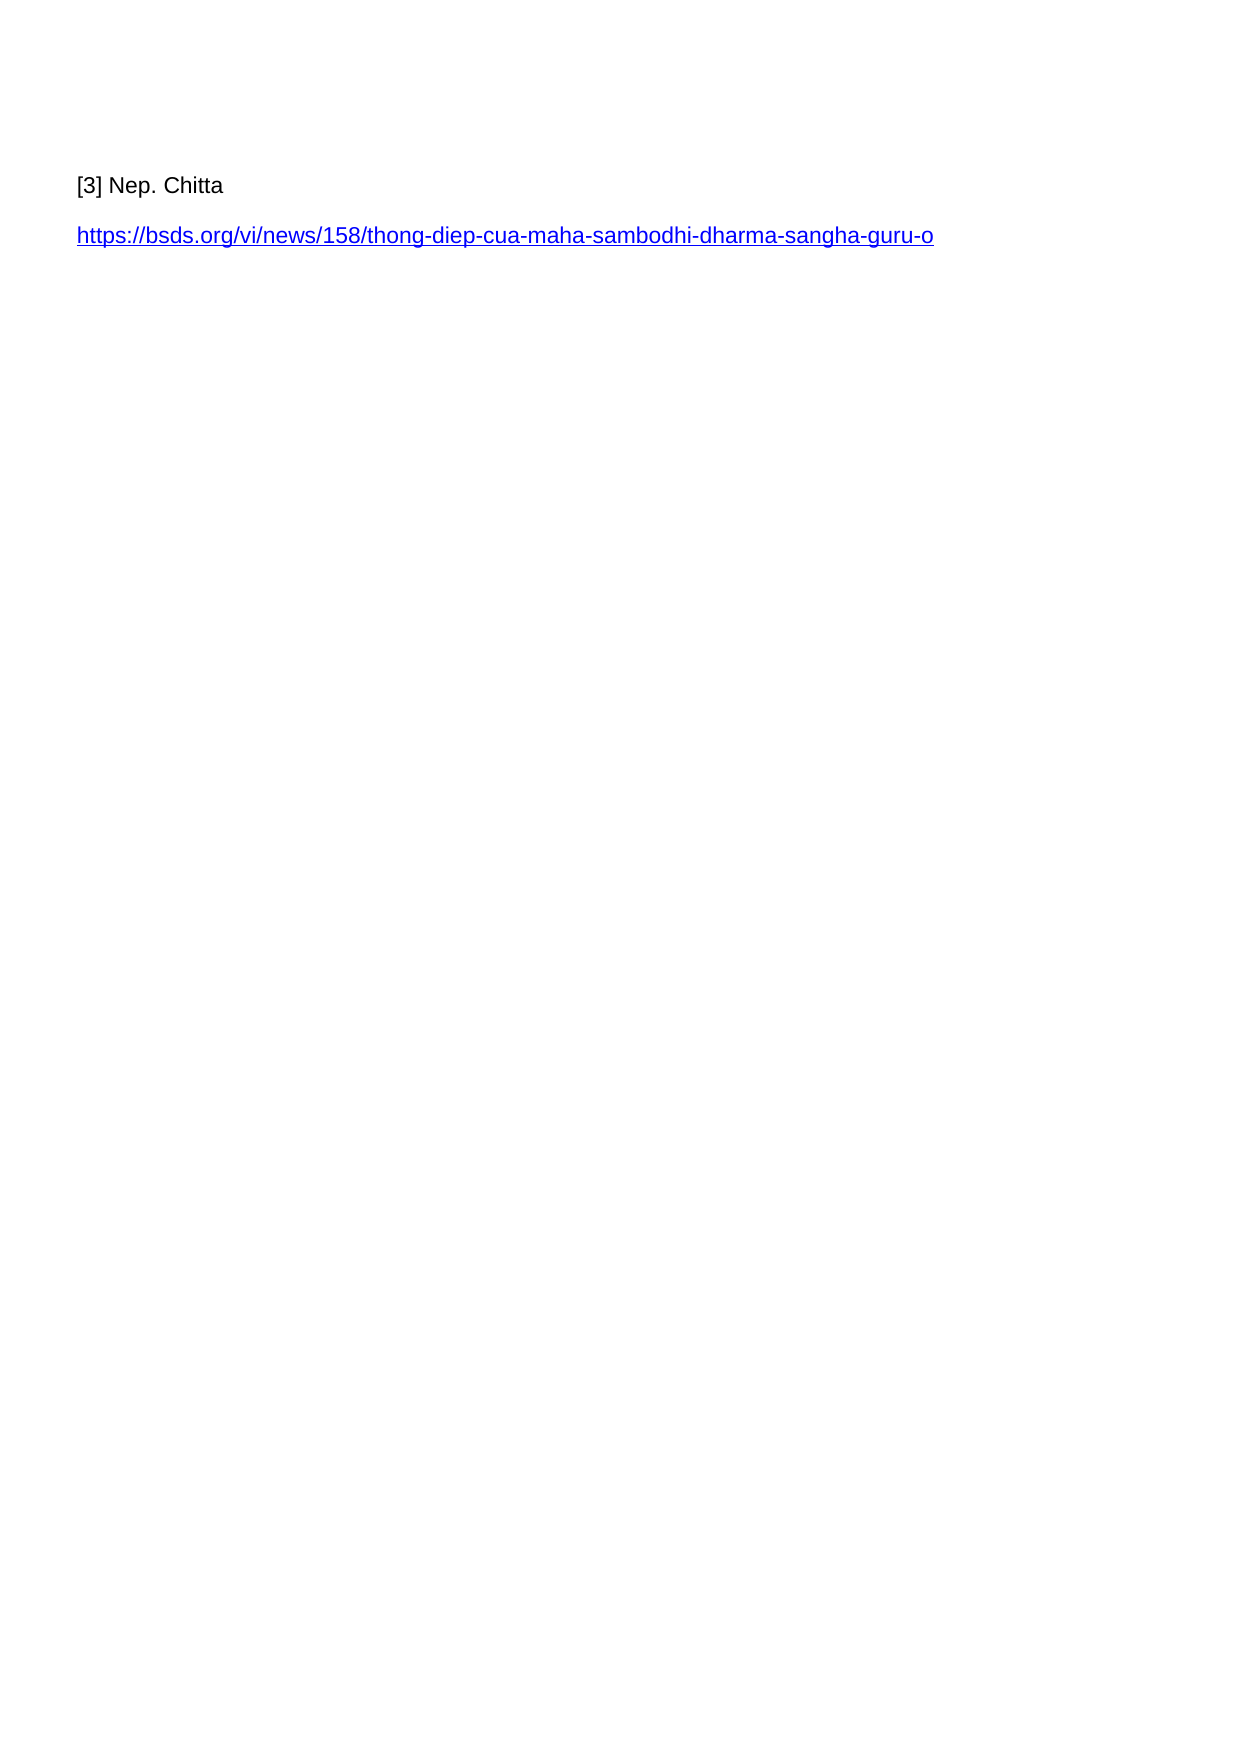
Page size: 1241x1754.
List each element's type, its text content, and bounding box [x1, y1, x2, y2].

text https://bsds.org/vi/news/158/thong-diep-cua-maha-sambodhi-dharma-sangha-guru-o [77, 222, 1164, 248]
text [3] Nep. Chitta [77, 172, 1164, 198]
